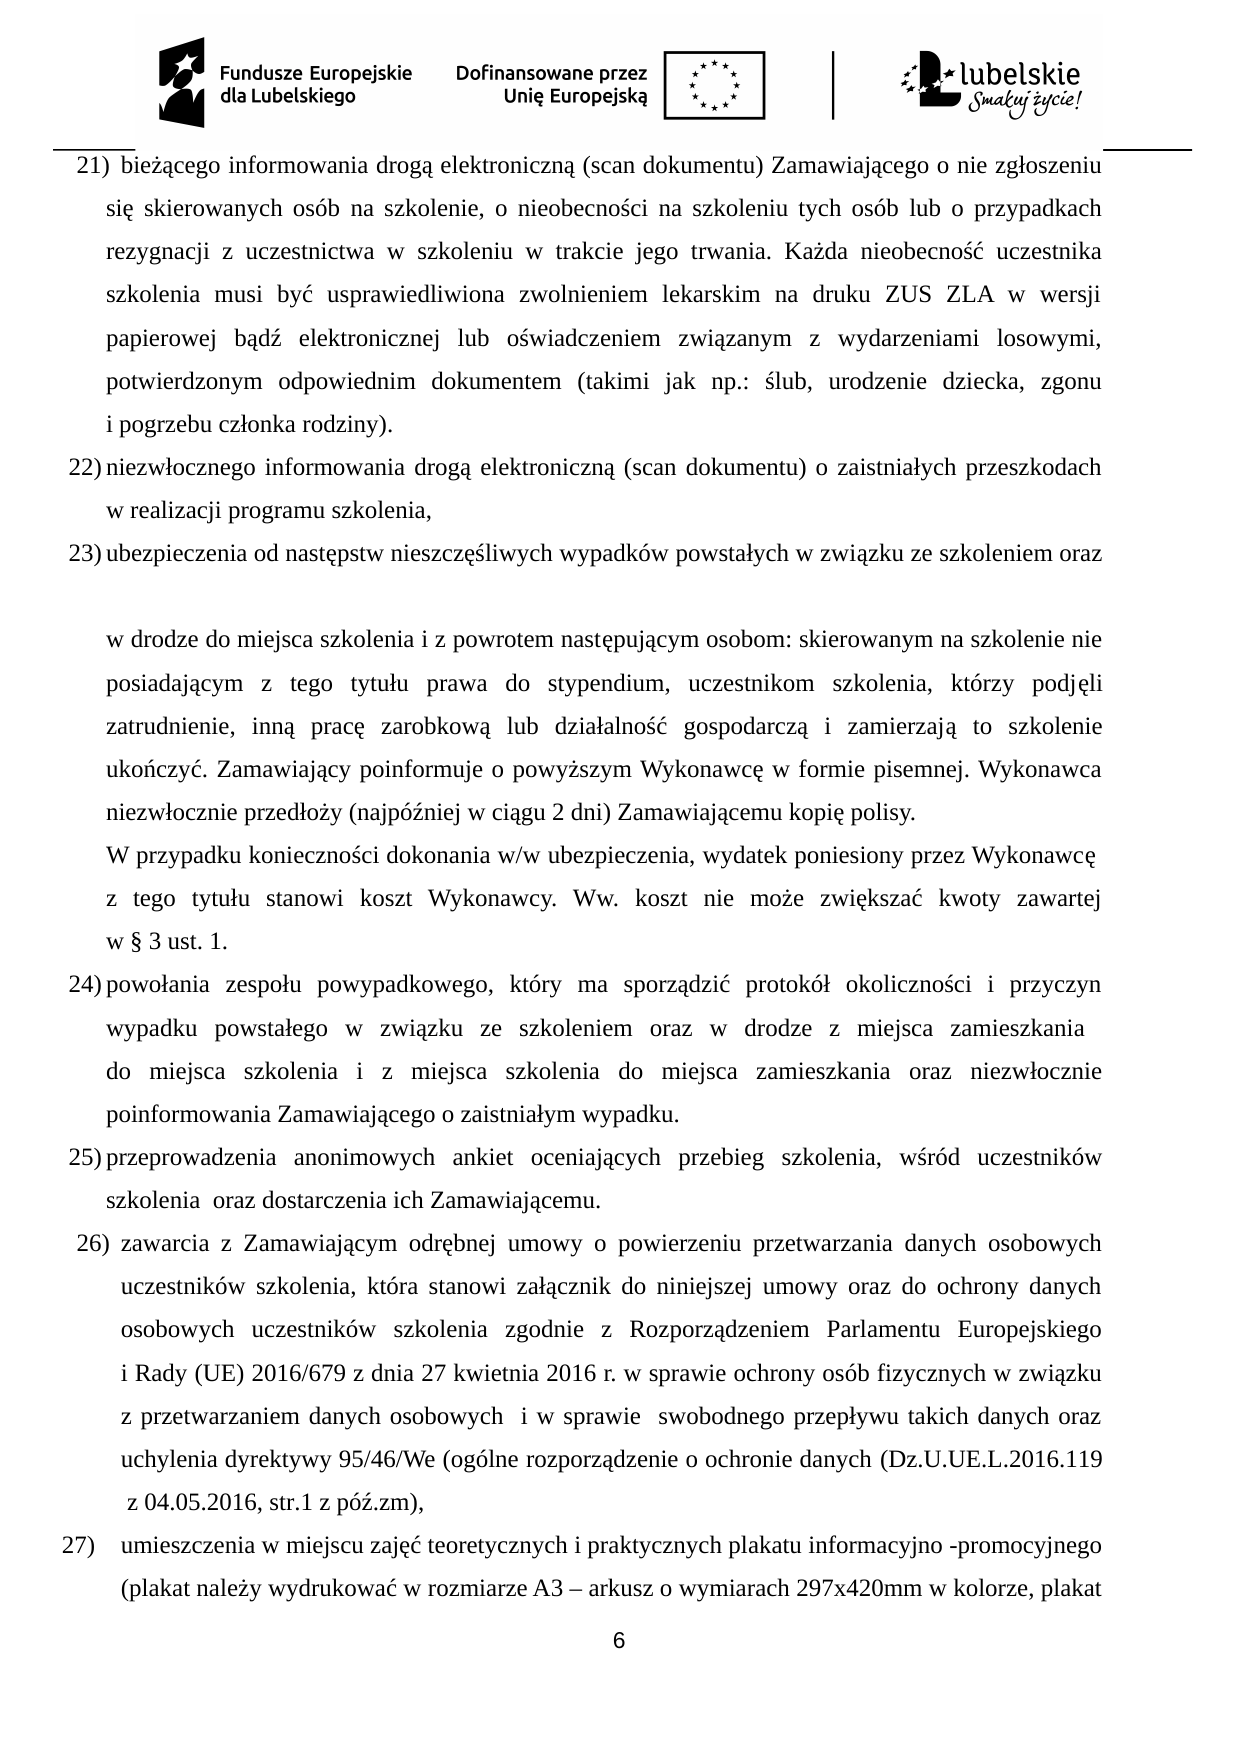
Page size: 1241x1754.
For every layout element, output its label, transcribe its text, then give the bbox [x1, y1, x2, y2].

list przeprowadzenia anonimowych ankiet oceniających przebieg szkolenia, wśród uczestników szkolenia oraz dostarczenia ich Zamawiającemu. [68, 1142, 1103, 1214]
list bieżącego informowania drogą elektroniczną (scan dokumentu) Zamawiającego o nie zgłoszeniu się skierowanych osób na szkolenie, o nieobecności na szkoleniu tych osób lub o przypadkach rezygnacji z uczestnictwa w szkoleniu w trakcie jego trwania. Każda nieobecność uczestnika szkolenia musi być usprawiedliwiona zwolnieniem lekarskim na druku ZUS ZLA w wersji papierowej bądź elektronicznej lub oświadczeniem związanym z wydarzeniami losowymi, potwierdzonym odpowiednim dokumentem (takimi jak np.: ślub, urodzenie dziecka, zgonu i pogrzebu członka rodziny). [76, 150, 1103, 438]
text W przypadku konieczności dokonania w/w ubezpieczenia, wydatek poniesiony przez Wykonawcę z tego tytułu stanowi koszt Wykonawcy. Ww. koszt nie może zwiększać kwoty zawartej w § 3 ust. 1. [106, 840, 1103, 955]
list niezwłocznego informowania drogą elektroniczną (scan dokumentu) o zaistniałych przeszkodach w realizacji programu szkolenia, [68, 452, 1103, 524]
list ubezpieczenia od następstw nieszczęśliwych wypadków powstałych w związku ze szkoleniem oraz w drodze do miejsca szkolenia i z powrotem następującym osobom: skierowanym na szkolenie nie posiadającym z tego tytułu prawa do stypendium, uczestnikom szkolenia, którzy podjęli zatrudnienie, inną pracę zarobkową lub działalność gospodarczą i zamierzają to szkolenie ukończyć. Zamawiający poinformuje o powyższym Wykonawcę w formie pisemnej. Wykonawca niezwłocznie przedłoży (najpóźniej w ciągu 2 dni) Zamawiającemu kopię polisy. [68, 538, 1103, 826]
picture [135, 14, 1104, 151]
list zawarcia z Zamawiającym odrębnej umowy o powierzeniu przetwarzania danych osobowych uczestników szkolenia, która stanowi załącznik do niniejszej umowy oraz do ochrony danych osobowych uczestników szkolenia zgodnie z Rozporządzeniem Parlamentu Europejskiego i Rady (UE) 2016/679 z dnia 27 kwietnia 2016 r. w sprawie ochrony osób fizycznych w związku z przetwarzaniem danych osobowych i w sprawie swobodnego przepływu takich danych oraz uchylenia dyrektywy 95/46/We (ogólne rozporządzenie o ochronie danych (Dz.U.UE.L.2016.119 z 04.05.2016, str.1 z póź.zm), [76, 1228, 1103, 1516]
list powołania zespołu powypadkowego, który ma sporządzić protokół okoliczności i przyczyn wypadku powstałego w związku ze szkoleniem oraz w drodze z miejsca zamieszkania do miejsca szkolenia i z miejsca szkolenia do miejsca zamieszkania oraz niezwłocznie poinformowania Zamawiającego o zaistniałym wypadku. [68, 969, 1103, 1128]
